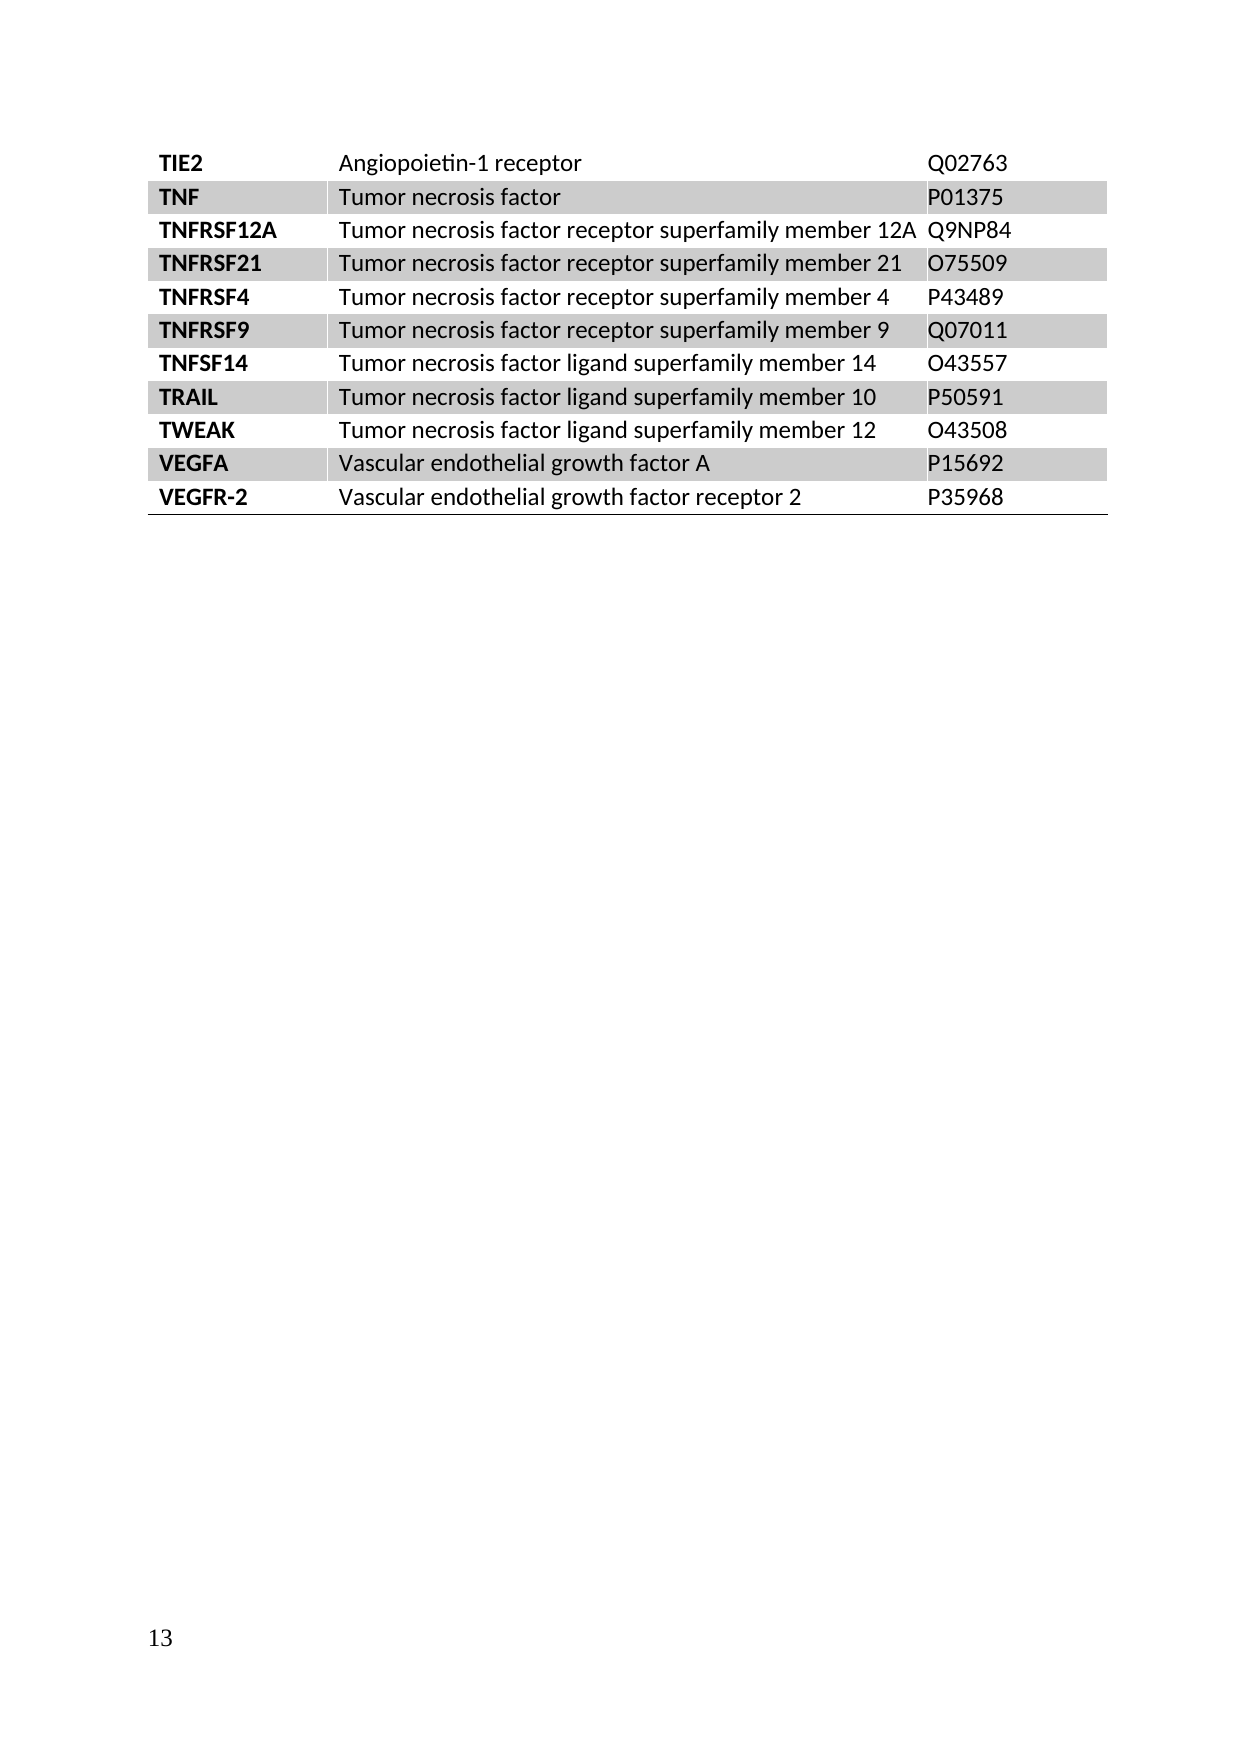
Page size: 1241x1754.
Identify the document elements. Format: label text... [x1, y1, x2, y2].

table_cell P43489 [928, 281, 1107, 314]
table_cell TRAIL [148, 381, 327, 414]
table_cell TWEAK [148, 414, 327, 448]
table_cell TIE2 [148, 148, 327, 181]
table_cell O43508 [928, 414, 1107, 448]
table_cell P15692 [928, 448, 1107, 481]
table_cell TNFSF14 [148, 348, 327, 381]
table_cell O43557 [928, 348, 1107, 381]
table_cell TNFRSF4 [148, 281, 327, 314]
table_cell P35968 [928, 481, 1107, 514]
table_cell Q07011 [928, 314, 1107, 348]
table_cell TNFRSF21 [148, 248, 327, 281]
table_cell Vascular endothelial growth factor A [328, 448, 927, 481]
table_cell Vascular endothelial growth factor receptor 2 [328, 481, 927, 514]
table_cell Q9NP84 [928, 214, 1107, 248]
table_cell Angiopoietin-1 receptor [328, 148, 927, 181]
table_cell TNFRSF12A [148, 214, 327, 248]
table_cell TNFRSF9 [148, 314, 327, 348]
table_cell TNF [148, 181, 327, 214]
table_cell Tumor necrosis factor ligand superfamily member 12 [328, 414, 927, 448]
table_cell Tumor necrosis factor receptor superfamily member 21 [328, 248, 927, 281]
table_cell Tumor necrosis factor receptor superfamily member 12A [328, 214, 927, 248]
table_cell Tumor necrosis factor [328, 181, 927, 214]
table_cell P01375 [928, 181, 1107, 214]
table_cell P50591 [928, 381, 1107, 414]
table_cell Tumor necrosis factor receptor superfamily member 4 [328, 281, 927, 314]
table_cell Tumor necrosis factor ligand superfamily member 10 [328, 381, 927, 414]
table_cell Tumor necrosis factor ligand superfamily member 14 [328, 348, 927, 381]
table_cell VEGFR-2 [148, 481, 327, 514]
table_cell Q02763 [928, 148, 1107, 181]
table_cell O75509 [928, 248, 1107, 281]
table_cell Tumor necrosis factor receptor superfamily member 9 [328, 314, 927, 348]
table_cell VEGFA [148, 448, 327, 481]
